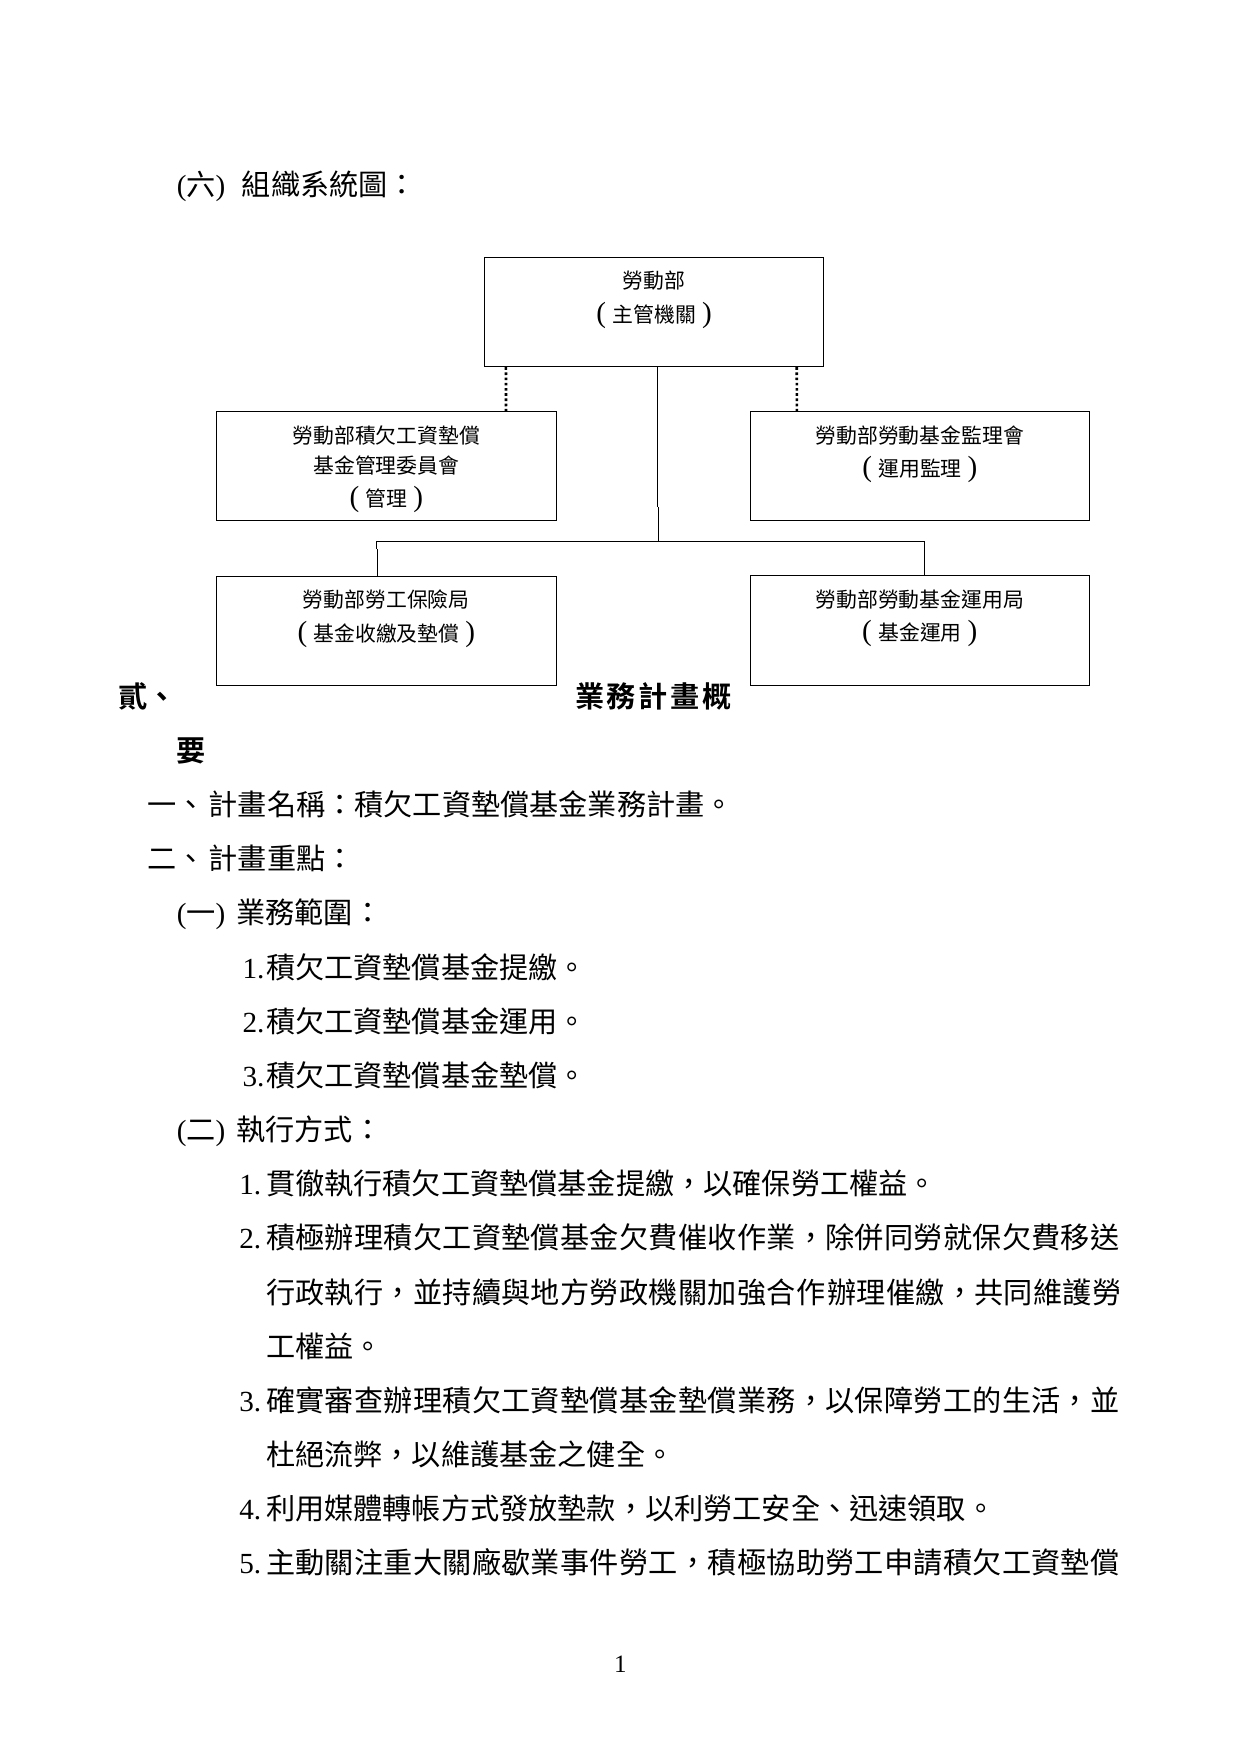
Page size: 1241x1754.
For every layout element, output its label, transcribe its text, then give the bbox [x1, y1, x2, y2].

list 業務範圍： [177, 881, 1122, 935]
list 業務計畫概要 [118, 664, 1122, 772]
list 確實審查辦理積欠工資墊償基金墊償業務，以保障勞工的生活，並杜絕流弊，以維護基金之健全。 [239, 1368, 1122, 1476]
list 積欠工資墊償基金提繳。 [242, 935, 1122, 989]
list 執行方式： [177, 1097, 1122, 1151]
list 積極辦理積欠工資墊償基金欠費催收作業，除併同勞就保欠費移送行政執行，並持續與地方勞政機關加強合作辦理催繳，共同維護勞工權益。 [239, 1206, 1122, 1368]
list 利用媒體轉帳方式發放墊款，以利勞工安全、迅速領取。 [239, 1476, 1122, 1531]
list 積欠工資墊償基金墊償。 [242, 1043, 1122, 1097]
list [239, 1531, 1122, 1585]
list 貫徹執行積欠工資墊償基金提繳，以確保勞工權益。 [239, 1151, 1122, 1206]
list 計畫重點： [147, 826, 1122, 881]
list 積欠工資墊償基金運用。 [242, 989, 1122, 1043]
list 組織系統圖： [177, 153, 1122, 206]
list 計畫名稱：積欠工資墊償基金業務計畫。 [147, 772, 1122, 826]
